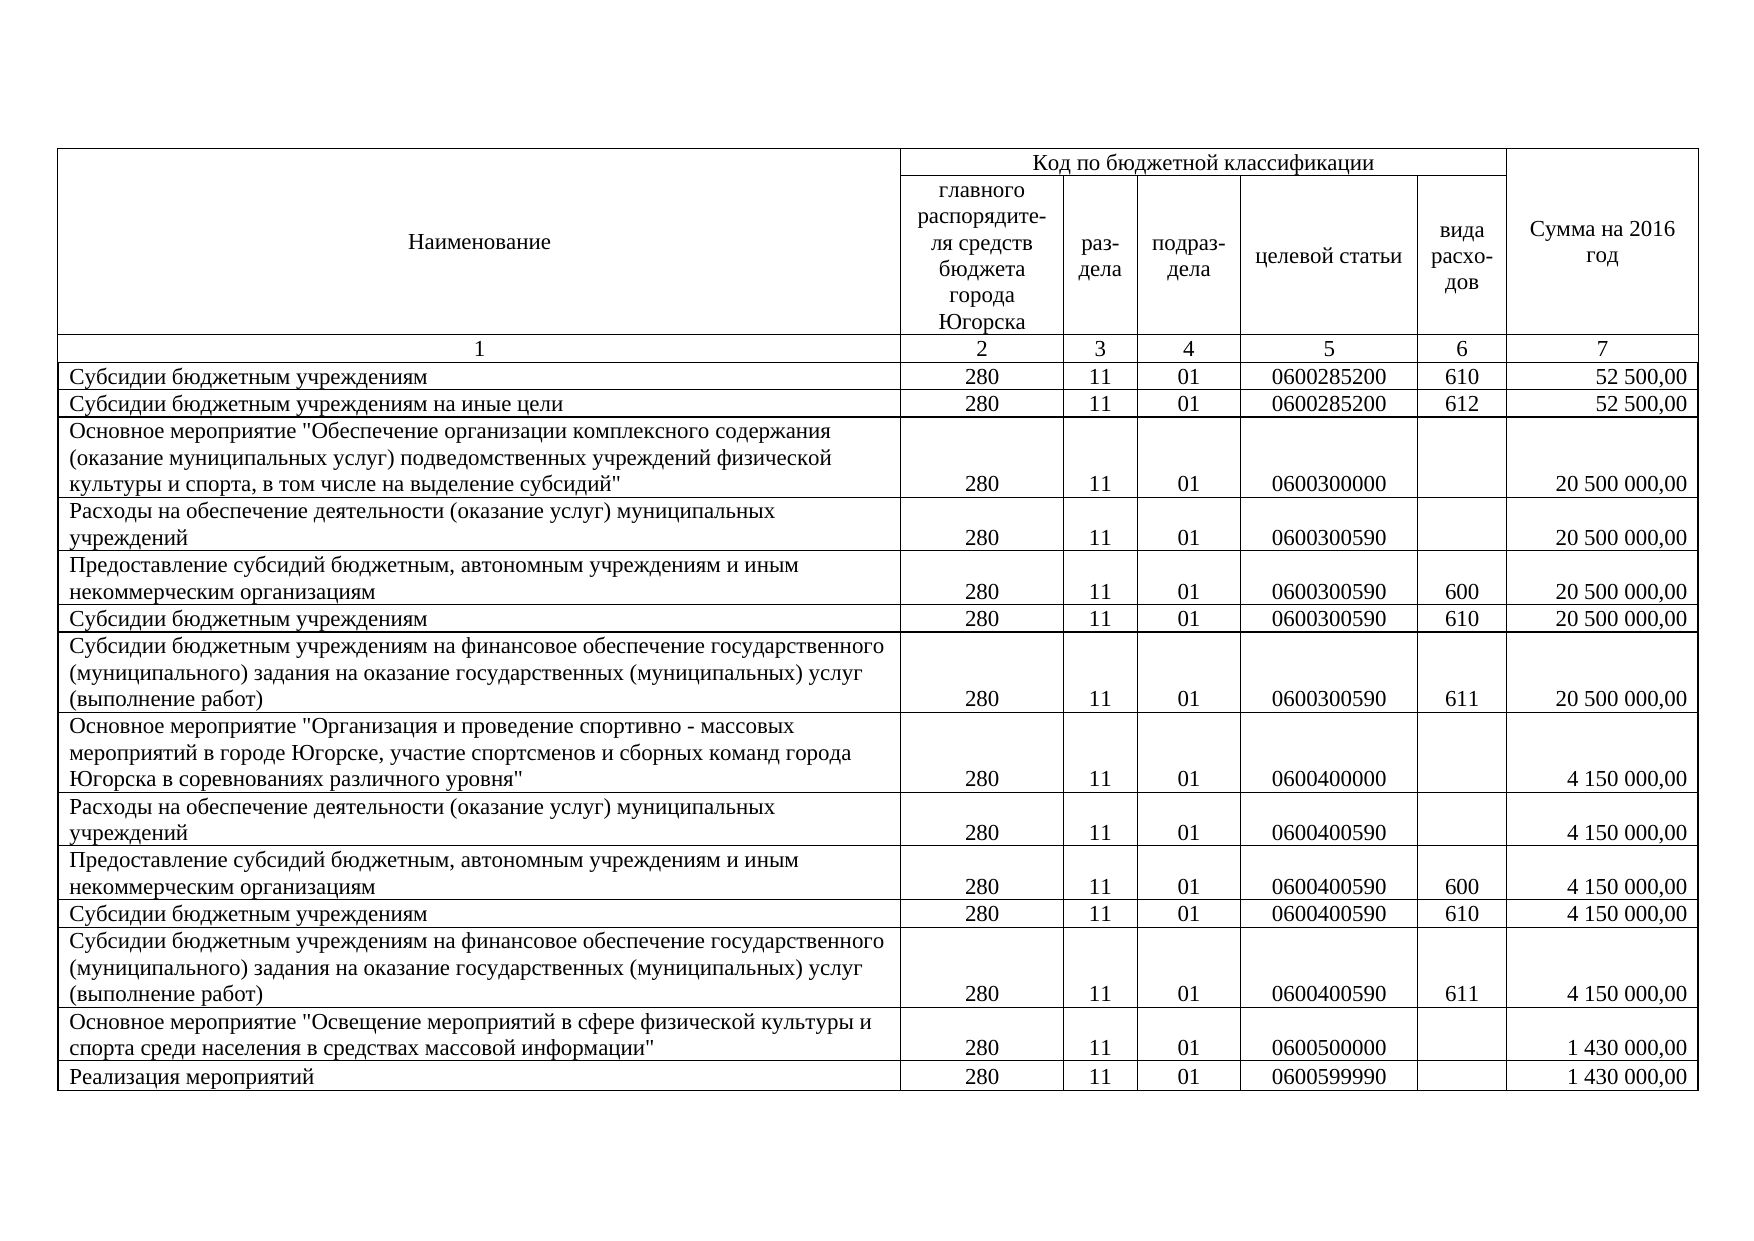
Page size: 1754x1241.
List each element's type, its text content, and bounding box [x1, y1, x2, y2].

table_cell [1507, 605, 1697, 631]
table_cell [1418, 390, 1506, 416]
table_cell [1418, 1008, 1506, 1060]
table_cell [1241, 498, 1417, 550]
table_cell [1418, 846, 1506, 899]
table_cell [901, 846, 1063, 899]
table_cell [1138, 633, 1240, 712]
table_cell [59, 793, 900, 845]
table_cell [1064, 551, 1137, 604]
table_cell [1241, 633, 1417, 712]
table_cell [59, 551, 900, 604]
table_header Наименование [58, 149, 900, 334]
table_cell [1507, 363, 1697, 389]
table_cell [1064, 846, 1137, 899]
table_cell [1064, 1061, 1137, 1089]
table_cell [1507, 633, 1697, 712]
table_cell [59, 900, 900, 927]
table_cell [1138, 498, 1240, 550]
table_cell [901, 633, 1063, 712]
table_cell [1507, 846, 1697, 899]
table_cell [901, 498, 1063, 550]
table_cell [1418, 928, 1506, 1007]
table_cell 3 [1064, 335, 1137, 362]
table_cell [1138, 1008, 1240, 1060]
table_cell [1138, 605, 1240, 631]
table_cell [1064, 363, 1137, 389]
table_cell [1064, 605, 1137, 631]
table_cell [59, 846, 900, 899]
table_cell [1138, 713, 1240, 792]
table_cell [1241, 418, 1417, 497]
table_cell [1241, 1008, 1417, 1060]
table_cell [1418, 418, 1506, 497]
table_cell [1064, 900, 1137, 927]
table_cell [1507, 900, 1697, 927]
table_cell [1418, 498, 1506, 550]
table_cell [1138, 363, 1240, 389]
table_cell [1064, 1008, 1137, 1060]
table_cell раз-дела [1064, 176, 1137, 334]
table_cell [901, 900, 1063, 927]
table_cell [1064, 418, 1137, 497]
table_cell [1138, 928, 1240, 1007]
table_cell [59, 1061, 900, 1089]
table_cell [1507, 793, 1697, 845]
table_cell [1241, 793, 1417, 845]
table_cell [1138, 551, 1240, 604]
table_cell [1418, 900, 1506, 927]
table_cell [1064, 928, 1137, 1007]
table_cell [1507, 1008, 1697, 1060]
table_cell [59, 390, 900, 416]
table_cell целевой статьи [1241, 176, 1417, 334]
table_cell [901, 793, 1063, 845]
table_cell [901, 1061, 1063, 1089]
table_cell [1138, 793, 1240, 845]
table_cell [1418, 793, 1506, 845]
table_cell 1 [58, 335, 900, 362]
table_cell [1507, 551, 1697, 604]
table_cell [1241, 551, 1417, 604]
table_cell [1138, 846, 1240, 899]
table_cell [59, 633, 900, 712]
table_cell вида расхо-дов [1418, 176, 1506, 334]
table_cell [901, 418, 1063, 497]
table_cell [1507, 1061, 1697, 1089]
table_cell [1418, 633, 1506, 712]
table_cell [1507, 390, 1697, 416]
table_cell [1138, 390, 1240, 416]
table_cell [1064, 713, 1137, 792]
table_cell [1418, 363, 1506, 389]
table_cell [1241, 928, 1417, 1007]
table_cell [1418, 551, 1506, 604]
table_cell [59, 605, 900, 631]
table_header Сумма на 2016 год [1507, 149, 1698, 334]
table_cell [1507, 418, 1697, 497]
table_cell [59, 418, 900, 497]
table_cell 4 [1138, 335, 1240, 362]
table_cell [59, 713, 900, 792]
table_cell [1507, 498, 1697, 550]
table_cell 6 [1418, 335, 1506, 362]
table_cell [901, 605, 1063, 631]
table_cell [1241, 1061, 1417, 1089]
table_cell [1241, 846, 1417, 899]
table_cell 7 [1507, 335, 1698, 362]
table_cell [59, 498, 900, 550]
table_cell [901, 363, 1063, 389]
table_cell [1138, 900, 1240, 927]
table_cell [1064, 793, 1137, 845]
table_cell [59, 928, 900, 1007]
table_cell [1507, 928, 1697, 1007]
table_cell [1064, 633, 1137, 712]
table_cell 5 [1241, 335, 1417, 362]
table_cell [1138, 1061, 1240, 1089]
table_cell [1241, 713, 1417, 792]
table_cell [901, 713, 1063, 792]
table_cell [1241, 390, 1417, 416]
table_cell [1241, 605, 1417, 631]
table_cell подраз-дела [1138, 176, 1240, 334]
table_cell 2 [901, 335, 1063, 362]
table_header Код по бюджетной классификации [901, 149, 1506, 175]
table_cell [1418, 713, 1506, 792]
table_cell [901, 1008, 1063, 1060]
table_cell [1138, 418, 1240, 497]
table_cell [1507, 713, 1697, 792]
table_cell главного распорядите-ля средств бюджета города Югорска [901, 176, 1063, 334]
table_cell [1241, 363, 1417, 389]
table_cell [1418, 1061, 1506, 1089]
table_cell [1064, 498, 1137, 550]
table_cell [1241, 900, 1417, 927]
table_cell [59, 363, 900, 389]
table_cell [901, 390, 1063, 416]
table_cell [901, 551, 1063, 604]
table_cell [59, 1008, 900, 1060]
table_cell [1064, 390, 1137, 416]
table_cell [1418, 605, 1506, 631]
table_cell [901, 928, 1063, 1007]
